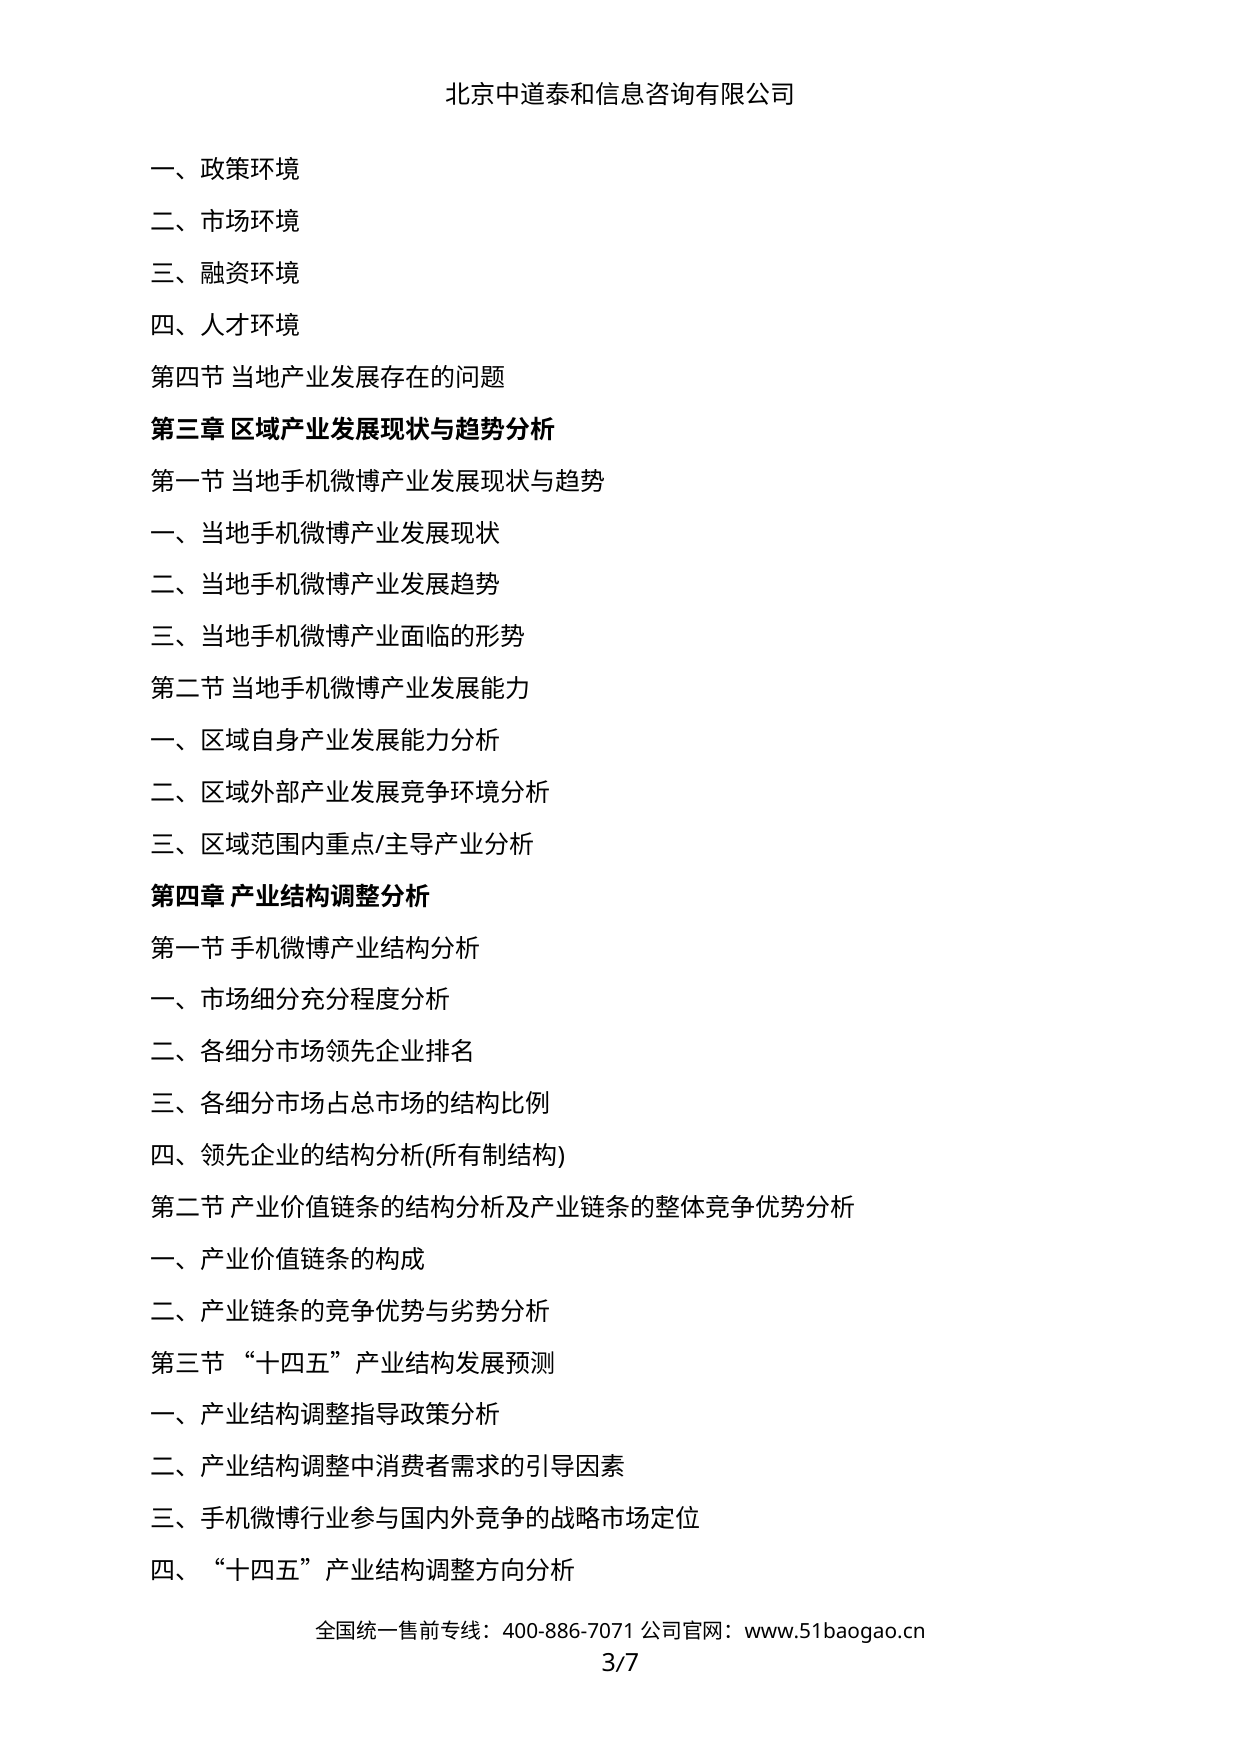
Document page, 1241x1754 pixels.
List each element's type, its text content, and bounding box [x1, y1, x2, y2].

text 第四章 产业结构调整分析 [150, 876, 1090, 912]
text 第三章 区域产业发展现状与趋势分析 [150, 409, 1090, 446]
text 三、融资环境 [150, 254, 1090, 290]
text 第三节 “十四五”产业结构发展预测 [150, 1343, 1090, 1379]
text 二、市场环境 [150, 202, 1090, 238]
text 一、产业结构调整指导政策分析 [150, 1395, 1090, 1431]
text 三、区域范围内重点/主导产业分析 [150, 824, 1090, 861]
text 第一节 当地手机微博产业发展现状与趋势 [150, 461, 1090, 497]
text 第一节 手机微博产业结构分析 [150, 928, 1090, 964]
text 二、当地手机微博产业发展趋势 [150, 565, 1090, 601]
text 一、产业价值链条的构成 [150, 1239, 1090, 1276]
text 二、产业链条的竞争优势与劣势分析 [150, 1291, 1090, 1327]
text 一、政策环境 [150, 150, 1090, 186]
text 二、各细分市场领先企业排名 [150, 1032, 1090, 1068]
text 一、市场细分充分程度分析 [150, 980, 1090, 1016]
text 四、人才环境 [150, 306, 1090, 342]
text 第四节 当地产业发展存在的问题 [150, 357, 1090, 394]
text 四、“十四五”产业结构调整方向分析 [150, 1551, 1090, 1587]
text 第二节 当地手机微博产业发展能力 [150, 669, 1090, 705]
text 三、当地手机微博产业面临的形势 [150, 617, 1090, 653]
text 一、当地手机微博产业发展现状 [150, 513, 1090, 549]
text 四、领先企业的结构分析(所有制结构) [150, 1136, 1090, 1172]
text 一、区域自身产业发展能力分析 [150, 721, 1090, 757]
text 二、区域外部产业发展竞争环境分析 [150, 772, 1090, 809]
text 第二节 产业价值链条的结构分析及产业链条的整体竞争优势分析 [150, 1187, 1090, 1224]
text 三、各细分市场占总市场的结构比例 [150, 1084, 1090, 1120]
text 二、产业结构调整中消费者需求的引导因素 [150, 1447, 1090, 1483]
text 三、手机微博行业参与国内外竞争的战略市场定位 [150, 1499, 1090, 1535]
